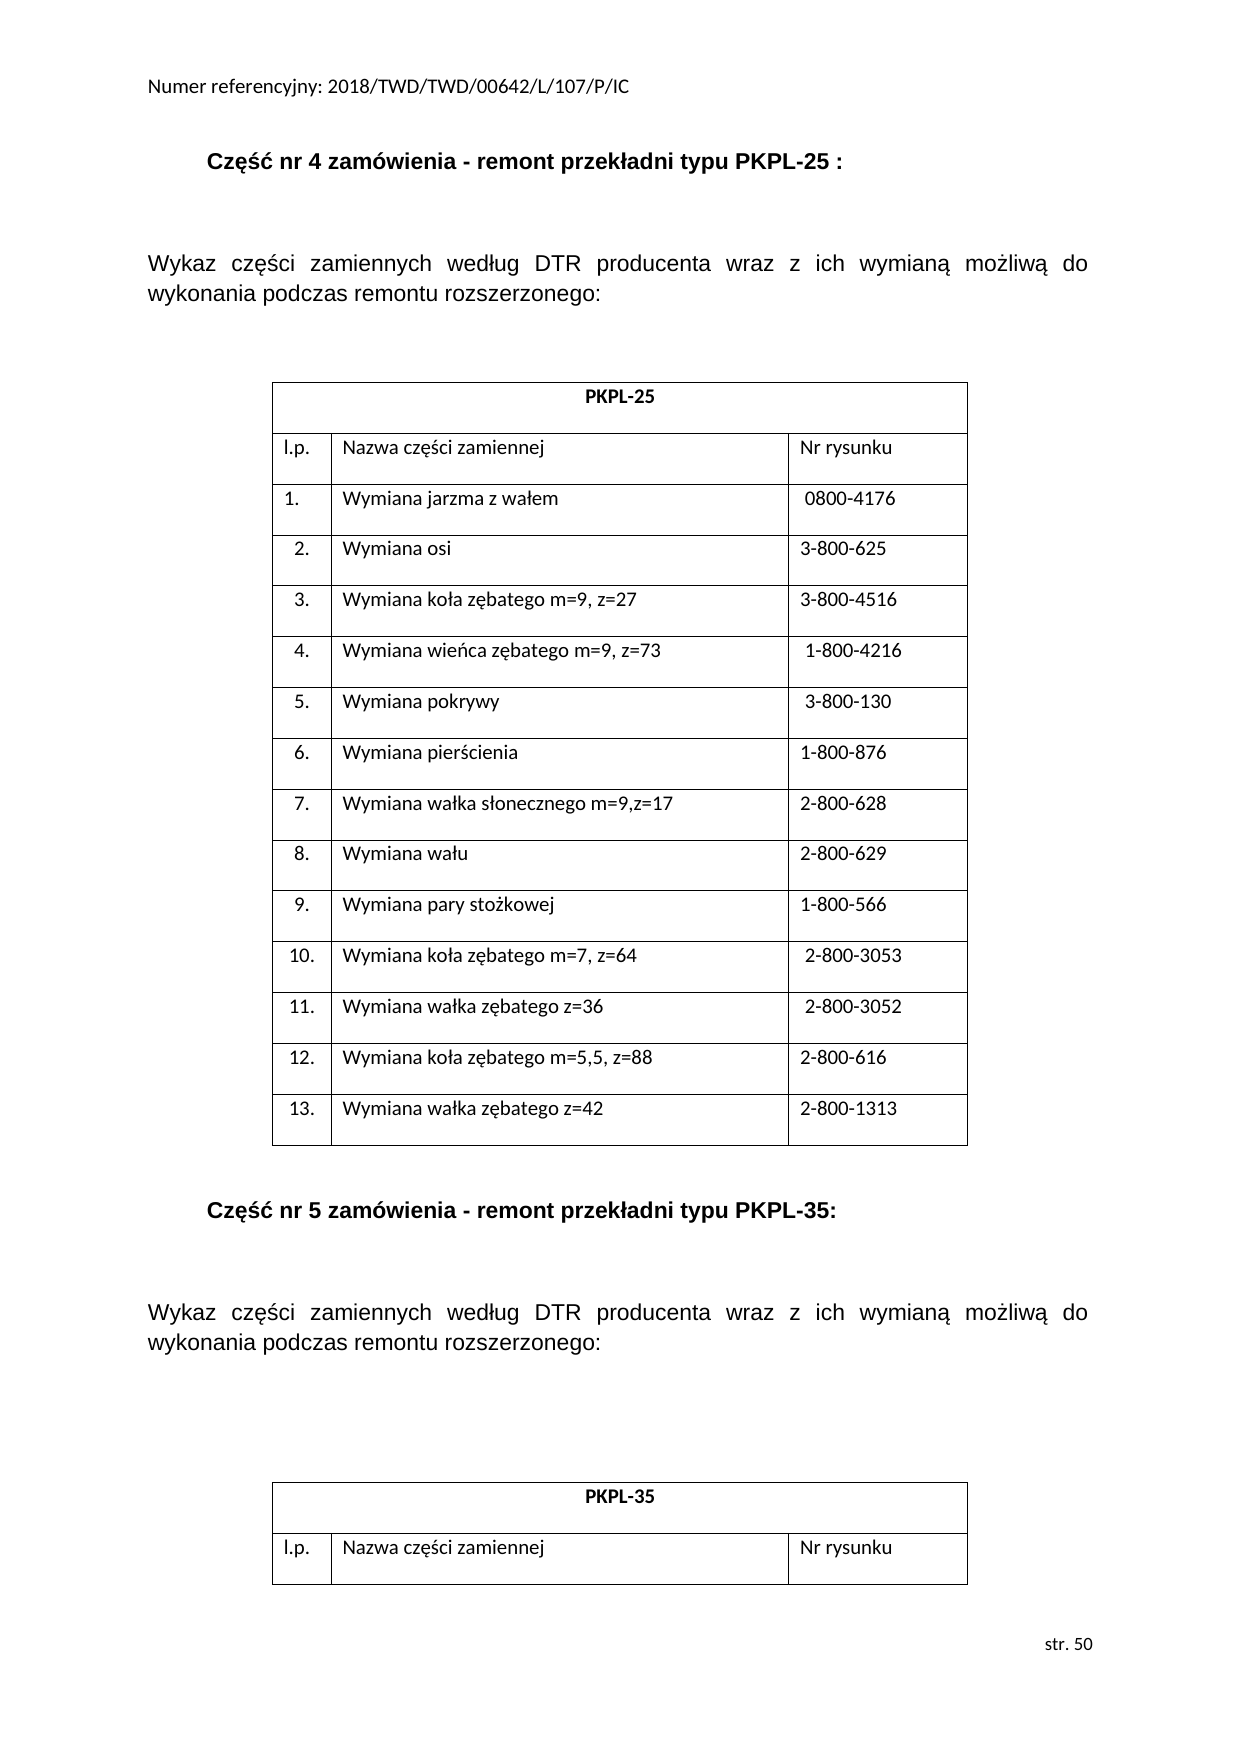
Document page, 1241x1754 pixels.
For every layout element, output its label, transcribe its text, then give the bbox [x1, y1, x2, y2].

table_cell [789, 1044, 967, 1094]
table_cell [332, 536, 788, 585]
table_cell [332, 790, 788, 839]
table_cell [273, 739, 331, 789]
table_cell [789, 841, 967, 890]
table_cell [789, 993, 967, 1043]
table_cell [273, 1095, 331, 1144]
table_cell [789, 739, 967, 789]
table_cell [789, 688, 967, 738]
text Wykaz części zamiennych według DTR producenta wraz z ich wymianą możliwą do wykonania podczas remontu rozszerzonego: [148, 250, 1088, 306]
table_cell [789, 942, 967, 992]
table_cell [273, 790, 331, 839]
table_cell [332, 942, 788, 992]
text Część nr 5 zamówienia - remont przekładni typu PKPL-35: [148, 1197, 1088, 1223]
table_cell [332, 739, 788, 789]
text Część nr 4 zamówienia - remont przekładni typu PKPL-25 : [148, 148, 1088, 174]
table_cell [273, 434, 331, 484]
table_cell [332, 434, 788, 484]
text Wykaz części zamiennych według DTR producenta wraz z ich wymianą możliwą do wykonania podczas remontu rozszerzonego: [148, 1299, 1088, 1355]
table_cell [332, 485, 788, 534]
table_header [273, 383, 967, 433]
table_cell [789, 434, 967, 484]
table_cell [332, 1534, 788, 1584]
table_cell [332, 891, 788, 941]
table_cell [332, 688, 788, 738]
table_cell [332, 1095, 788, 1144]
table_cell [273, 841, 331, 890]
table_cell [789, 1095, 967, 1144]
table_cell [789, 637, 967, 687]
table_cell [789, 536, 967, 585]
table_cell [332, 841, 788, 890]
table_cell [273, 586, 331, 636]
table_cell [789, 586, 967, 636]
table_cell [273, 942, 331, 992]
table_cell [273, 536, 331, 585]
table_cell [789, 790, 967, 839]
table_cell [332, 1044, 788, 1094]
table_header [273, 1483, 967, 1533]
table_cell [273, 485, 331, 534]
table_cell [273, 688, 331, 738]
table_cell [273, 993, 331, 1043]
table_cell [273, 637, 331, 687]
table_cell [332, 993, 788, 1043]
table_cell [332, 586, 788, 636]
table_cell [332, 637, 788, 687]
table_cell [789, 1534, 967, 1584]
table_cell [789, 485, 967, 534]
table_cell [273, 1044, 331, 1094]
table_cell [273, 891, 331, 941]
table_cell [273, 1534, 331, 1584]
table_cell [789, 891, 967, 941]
